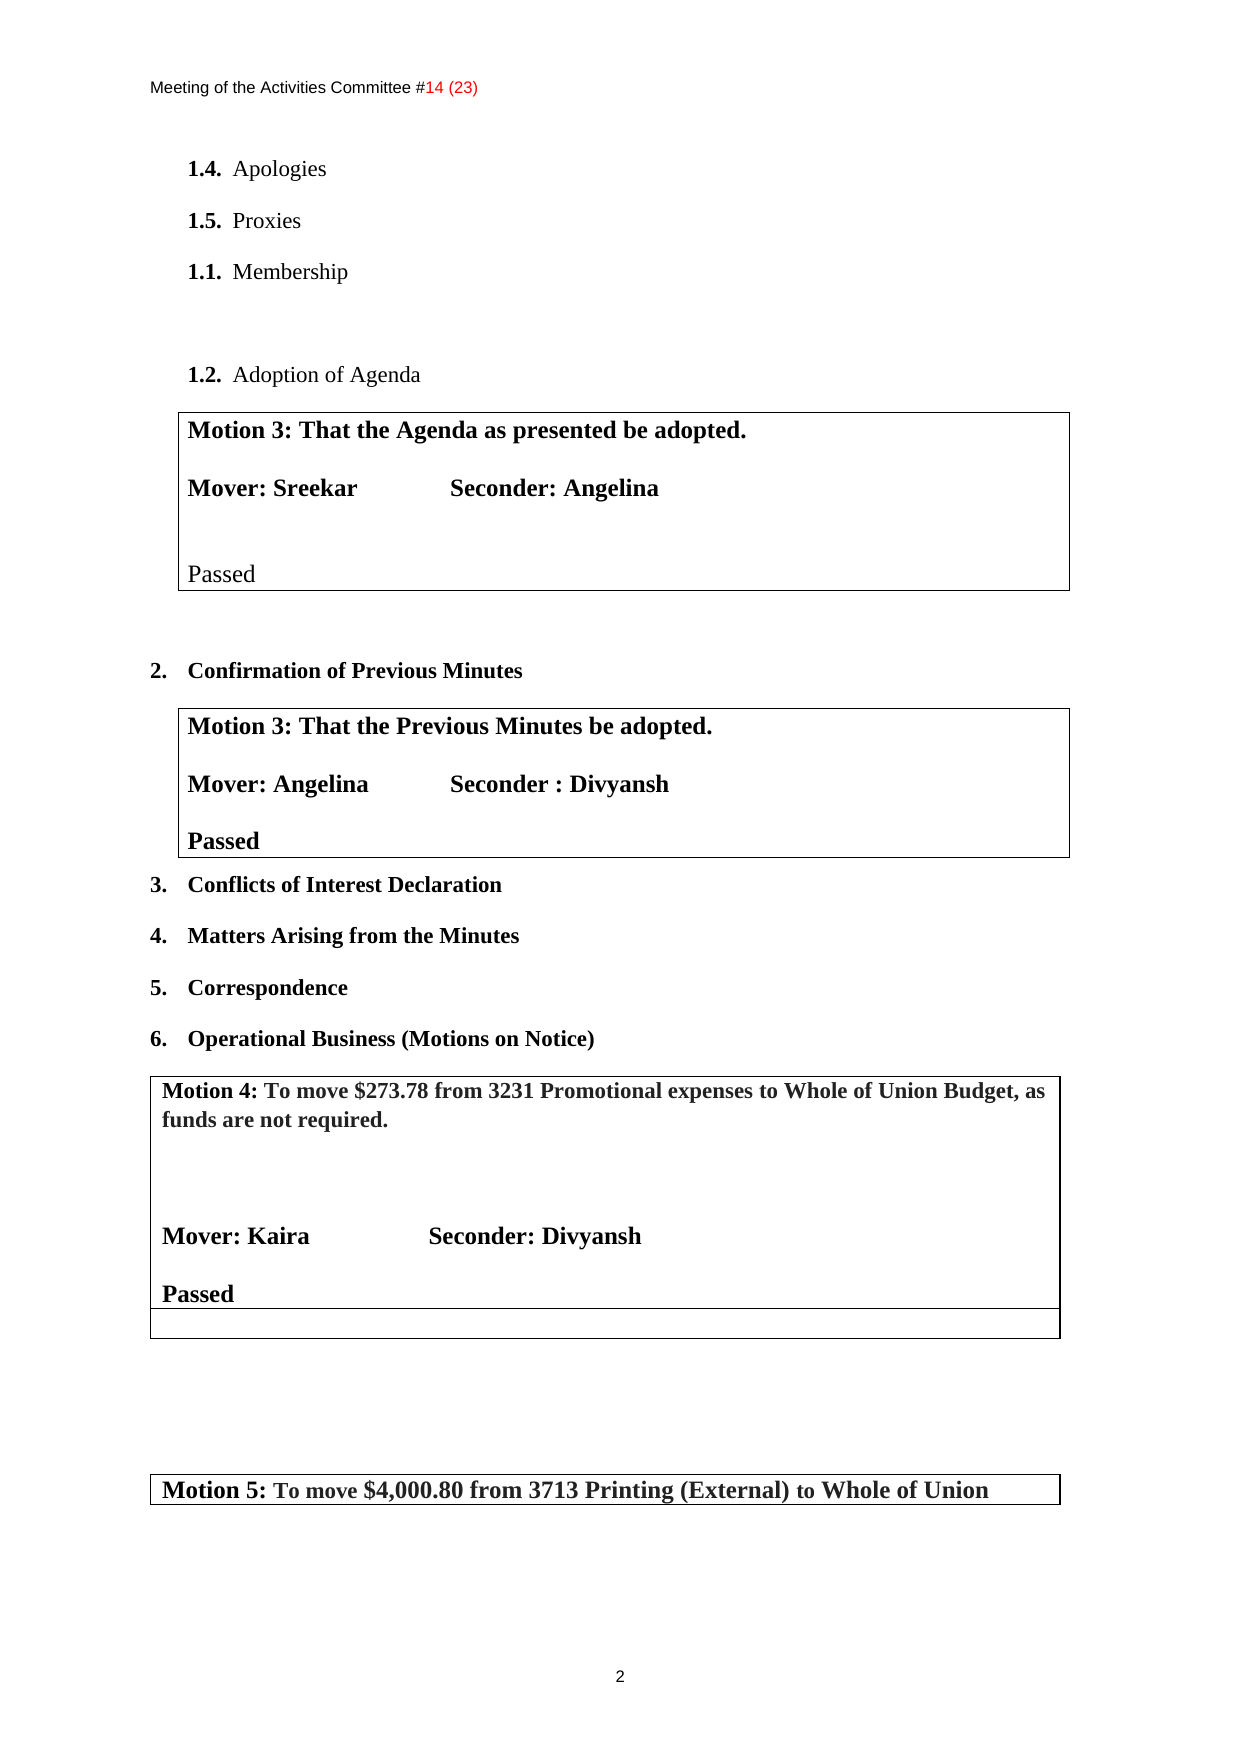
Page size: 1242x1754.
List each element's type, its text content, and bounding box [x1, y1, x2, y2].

list Apologies [187, 156, 1060, 182]
list Mover: Angelina Seconder : Divyansh [179, 766, 1069, 798]
list Proxies [187, 207, 1060, 233]
list Motion 3: That the Previous Minutes be adopted. [179, 709, 1069, 740]
list Conflicts of Interest Declaration [150, 871, 1060, 897]
list Correspondence [150, 973, 1060, 1000]
list Operational Business (Motions on Notice) [150, 1025, 1060, 1051]
list Passed [179, 556, 1069, 590]
list Membership [187, 258, 1060, 284]
table_header Motion 4: To move $273.78 from 3231 Promotional expenses to Whole of Union Budget, as funds are not required. Mover: Kaira Seconder: Divyansh Passed [151, 1077, 1059, 1308]
list Matters Arising from the Minutes [150, 922, 1060, 948]
list Adoption of Agenda [187, 361, 1060, 387]
list Mover: Sreekar Seconder: Angelina [179, 470, 1069, 502]
list Motion 3: That the Agenda as presented be adopted. [179, 413, 1069, 444]
list Passed [179, 823, 1069, 857]
table_cell [151, 1309, 1059, 1338]
list Confirmation of Previous Minutes [150, 657, 1060, 683]
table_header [151, 1475, 1059, 1504]
